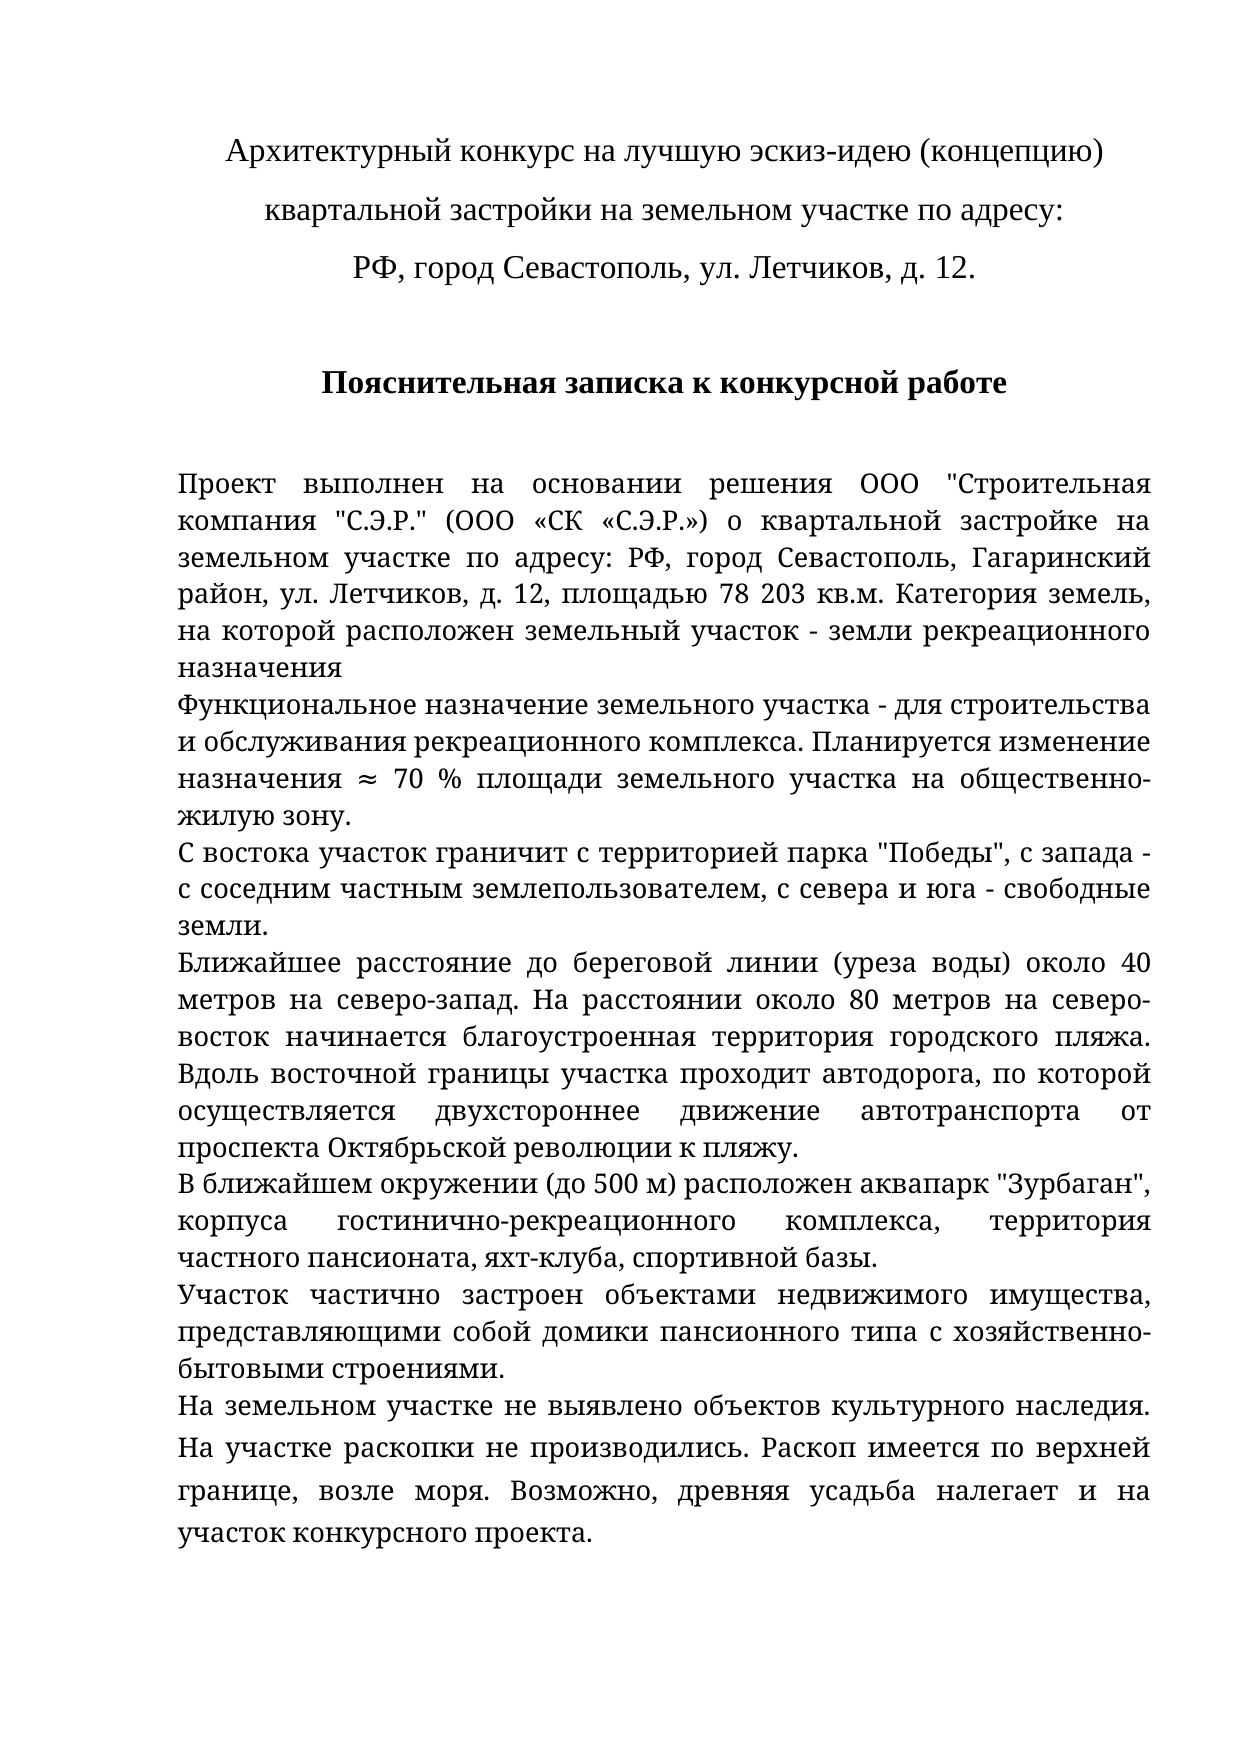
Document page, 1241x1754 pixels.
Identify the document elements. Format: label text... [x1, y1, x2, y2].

text Функциональное назначение земельного участка - для строительства и обслуживания рекреационного комплекса. Планируется изменение назначения ≈ 70 % площади земельного участка на общественно-жилую зону. [177, 686, 1152, 833]
text Ближайшее расстояние до береговой линии (уреза воды) около 40 метров на северо-запад. На расстоянии около 80 метров на северо-восток начинается благоустроенная территория городского пляжа. Вдоль восточной границы участка проходит автодорога, по которой осуществляется двухстороннее движение автотранспорта от проспекта Октябрьской революции к пляжу. [177, 944, 1152, 1165]
text Пояснительная записка к конкурсной работе [177, 362, 1152, 401]
text Архитектурный конкурс на лучшую эскиз-идею (концепцию) [177, 131, 1152, 169]
text РФ, город Севастополь, ул. Летчиков, д. 12. [177, 247, 1152, 286]
text Участок частично застроен объектами недвижимого имущества, представляющими собой домики пансионного типа с хозяйственно-бытовыми строениями. [177, 1276, 1152, 1386]
text На земельном участке не выявлено объектов культурного наследия. На участке раскопки не производились. Раскоп имеется по верхней границе, возле моря. Возможно, древняя усадьба налегает и на участок конкурсного проекта. [177, 1386, 1152, 1550]
text В ближайшем окружении (до 500 м) расположен аквапарк "Зурбаган", корпуса гостинично-рекреационного комплекса, территория частного пансионата, яхт-клуба, спортивной базы. [177, 1165, 1152, 1276]
text С востока участок граничит с территорией парка "Победы", с запада - с соседним частным землепользователем, с севера и юга - свободные земли. [177, 833, 1152, 944]
text Проект выполнен на основании решения ООО "Строительная компания "С.Э.Р." (ООО «СК «С.Э.Р.») о квартальной застройке на земельном участке по адресу: РФ, город Севастополь, Гагаринский район, ул. Летчиков, д. 12, площадью 78 203 кв.м. Категория земель, на которой расположен земельный участок - земли рекреационного назначения [177, 464, 1152, 686]
text квартальной застройки на земельном участке по адресу: [177, 189, 1152, 227]
